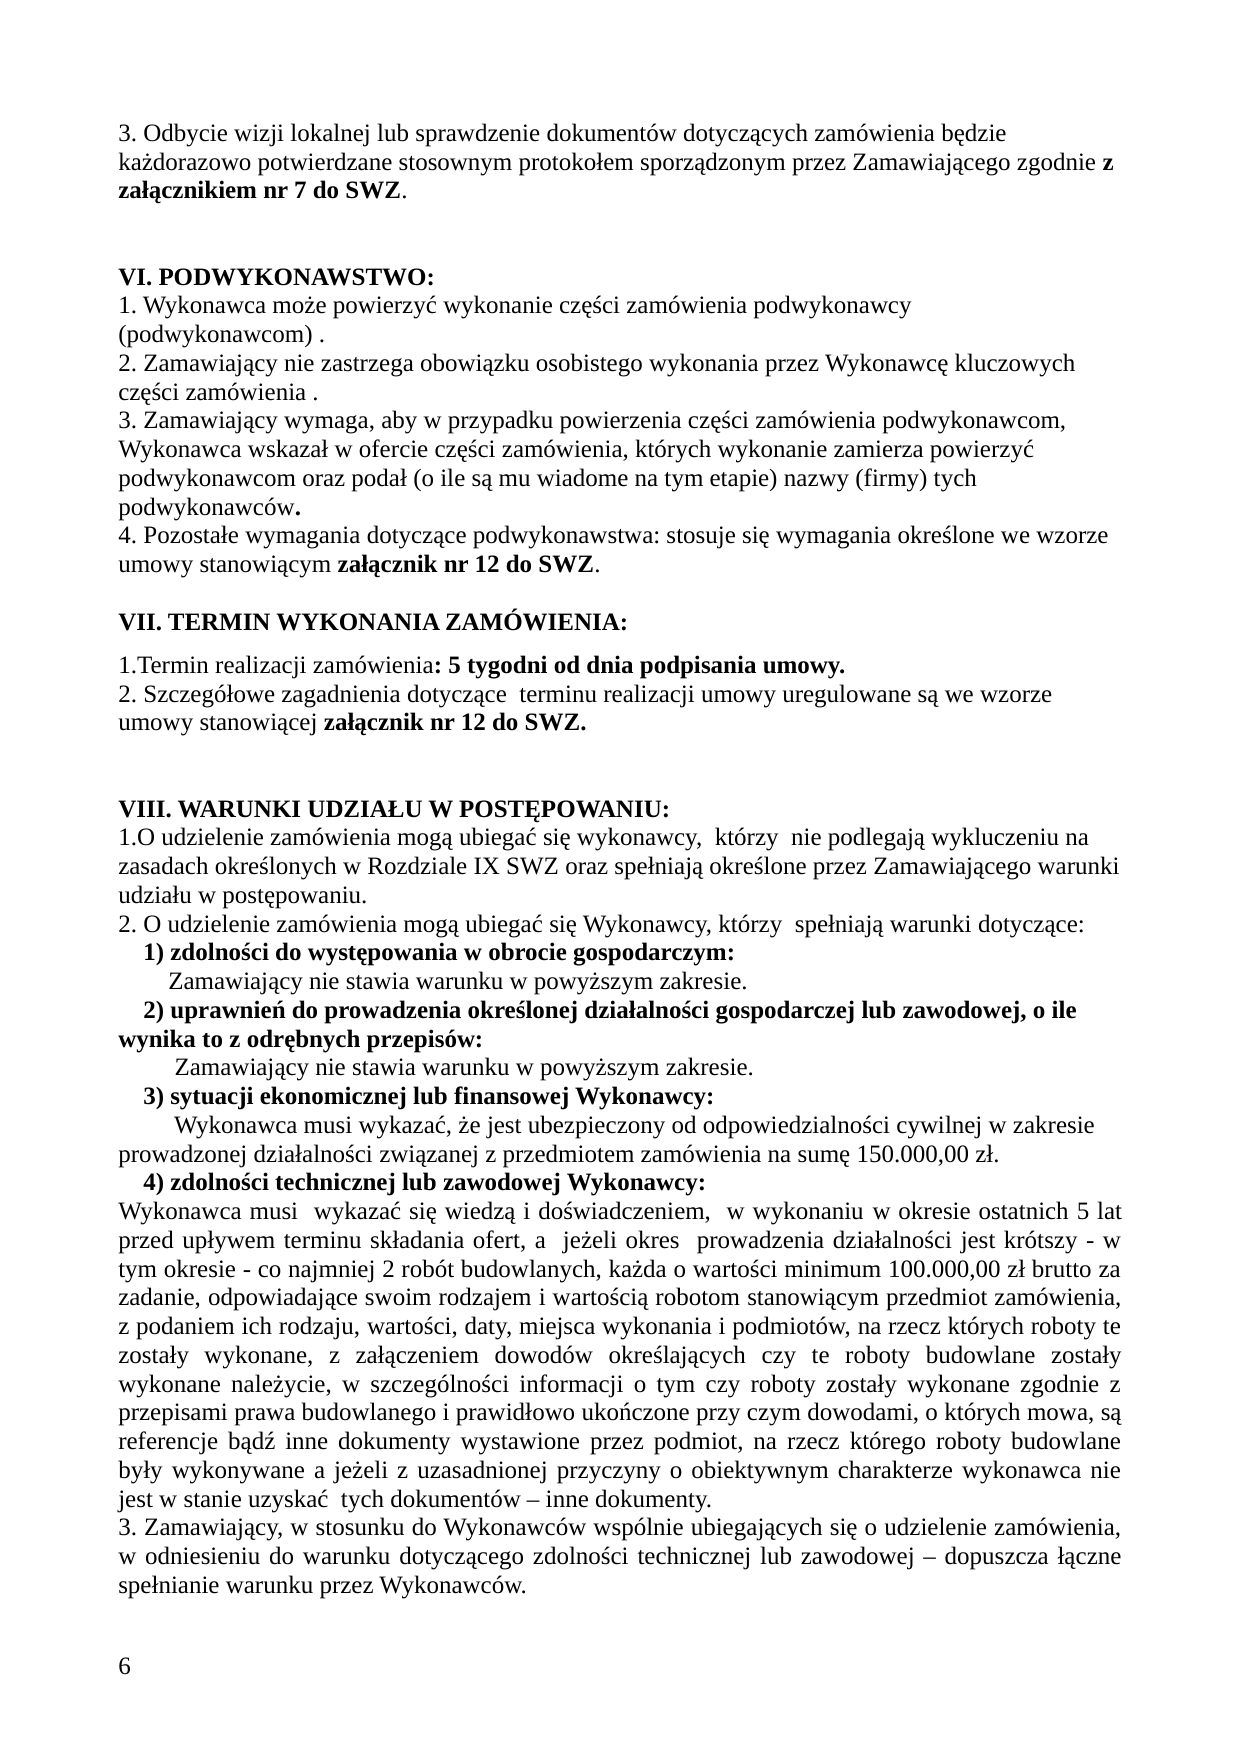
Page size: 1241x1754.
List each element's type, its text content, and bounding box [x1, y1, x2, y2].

text 1) zdolności do występowania w obrocie gospodarczym: [118, 937, 1122, 966]
text 1.Termin realizacji zamówienia: 5 tygodni od dnia podpisania umowy. [118, 650, 1122, 679]
text Zamawiający nie stawia warunku w powyższym zakresie. [118, 1052, 1122, 1081]
text 2. Zamawiający nie zastrzega obowiązku osobistego wykonania przez Wykonawcę kluczowych części zamówienia . [118, 348, 1122, 406]
text 4. Pozostałe wymagania dotyczące podwykonawstwa: stosuje się wymagania określone we wzorze umowy stanowiącym załącznik nr 12 do SWZ. [118, 521, 1122, 578]
text Wykonawca musi wykazać, że jest ubezpieczony od odpowiedzialności cywilnej w zakresie prowadzonej działalności związanej z przedmiotem zamówienia na sumę 150.000,00 zł. [118, 1110, 1122, 1167]
text 3. Odbycie wizji lokalnej lub sprawdzenie dokumentów dotyczących zamówienia będzie każdorazowo potwierdzane stosownym protokołem sporządzonym przez Zamawiającego zgodnie z załącznikiem nr 7 do SWZ. [118, 118, 1122, 204]
text VIII. WARUNKI UDZIAŁU W POSTĘPOWANIU: [118, 794, 1122, 822]
text VI. PODWYKONAWSTWO: [118, 262, 1122, 291]
text 3. Zamawiający wymaga, aby w przypadku powierzenia części zamówienia podwykonawcom, Wykonawca wskazał w ofercie części zamówienia, których wykonanie zamierza powierzyć podwykonawcom oraz podał (o ile są mu wiadome na tym etapie) nazwy (firmy) tych podwykonawców. [118, 406, 1122, 521]
text Wykonawca musi wykazać się wiedzą i doświadczeniem, w wykonaniu w okresie ostatnich 5 lat przed upływem terminu składania ofert, a jeżeli okres prowadzenia działalności jest krótszy - w tym okresie - co najmniej 2 robót budowlanych, każda o wartości minimum 100.000,00 zł brutto za zadanie, odpowiadające swoim rodzajem i wartością robotom stanowiącym przedmiot zamówienia, z podaniem ich rodzaju, wartości, daty, miejsca wykonania i podmiotów, na rzecz których roboty te zostały wykonane, z załączeniem dowodów określających czy te roboty budowlane zostały wykonane należycie, w szczególności informacji o tym czy roboty zostały wykonane zgodnie z przepisami prawa budowlanego i prawidłowo ukończone przy czym dowodami, o których mowa, są referencje bądź inne dokumenty wystawione przez podmiot, na rzecz którego roboty budowlane były wykonywane a jeżeli z uzasadnionej przyczyny o obiektywnym charakterze wykonawca nie jest w stanie uzyskać tych dokumentów – inne dokumenty. [118, 1196, 1122, 1512]
text 2) uprawnień do prowadzenia określonej działalności gospodarczej lub zawodowej, o ile wynika to z odrębnych przepisów: [118, 995, 1122, 1052]
text 4) zdolności technicznej lub zawodowej Wykonawcy: [118, 1167, 1122, 1196]
text 1.O udzielenie zamówienia mogą ubiegać się wykonawcy, którzy nie podlegają wykluczeniu na zasadach określonych w Rozdziale IX SWZ oraz spełniają określone przez Zamawiającego warunki udziału w postępowaniu. [118, 822, 1122, 909]
text 3) sytuacji ekonomicznej lub finansowej Wykonawcy: [118, 1081, 1122, 1110]
text 3. Zamawiający, w stosunku do Wykonawców wspólnie ubiegających się o udzielenie zamówienia, w odniesieniu do warunku dotyczącego zdolności technicznej lub zawodowej – dopuszcza łączne spełnianie warunku przez Wykonawców. [118, 1512, 1122, 1599]
text 2. O udzielenie zamówienia mogą ubiegać się Wykonawcy, którzy spełniają warunki dotyczące: [118, 909, 1122, 937]
text 1. Wykonawca może powierzyć wykonanie części zamówienia podwykonawcy (podwykonawcom) . [118, 291, 1122, 348]
text Zamawiający nie stawia warunku w powyższym zakresie. [118, 966, 1122, 995]
text VII. TERMIN WYKONANIA ZAMÓWIENIA: [118, 607, 1152, 636]
text 2. Szczegółowe zagadnienia dotyczące terminu realizacji umowy uregulowane są we wzorze umowy stanowiącej załącznik nr 12 do SWZ. [118, 679, 1122, 736]
